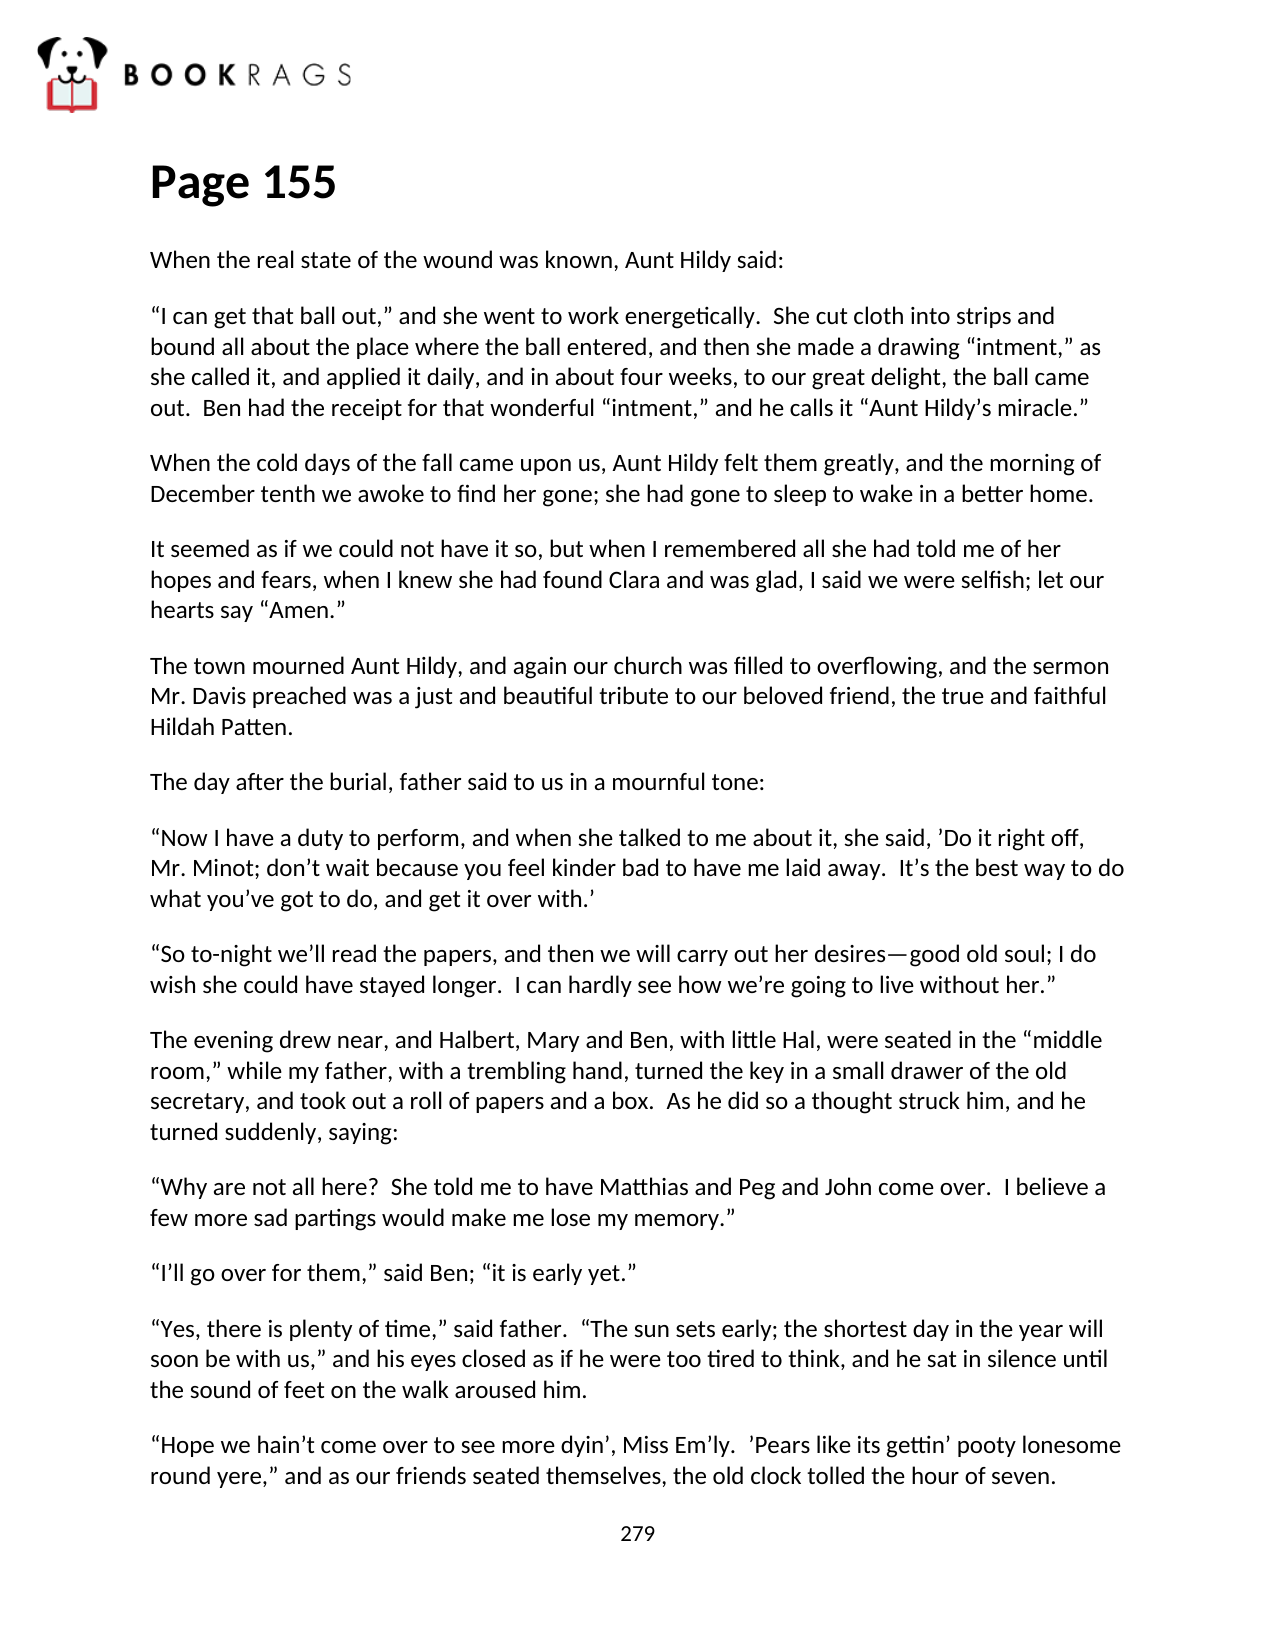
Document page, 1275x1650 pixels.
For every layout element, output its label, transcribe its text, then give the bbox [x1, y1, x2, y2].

text When the cold days of the fall came upon us, Aunt Hildy felt them greatly, and the morning of December tenth we awoke to find her gone; she had gone to sleep to wake in a better home. [150, 447, 1125, 508]
text It seemed as if we could not have it so, but when I remembered all she had told me of her hopes and fears, when I knew she had found Clara and was glad, I said we were selfish; let our hearts say “Amen.” [150, 533, 1125, 625]
text “Yes, there is plenty of time,” said father. “The sun sets early; the shortest day in the year will soon be with us,” and his eyes closed as if he were too tired to think, and he sat in silence until the sound of feet on the walk aroused him. [150, 1313, 1125, 1405]
text When the real state of the wound was known, Aunt Hildy said: [150, 244, 1125, 275]
text “So to-night we’ll read the papers, and then we will carry out her desires—­good old soul; I do wish she could have stayed longer. I can hardly see how we’re going to live without her.” [150, 938, 1125, 999]
text “I can get that ball out,” and she went to work energetically. She cut cloth into strips and bound all about the place where the ball entered, and then she made a drawing “intment,” as she called it, and applied it daily, and in about four weeks, to our great delight, the ball came out. Ben had the receipt for that wonderful “intment,” and he calls it “Aunt Hildy’s miracle.” [150, 300, 1125, 422]
text “Hope we hain’t come over to see more dyin’, Miss Em’ly. ’Pears like its gettin’ pooty lonesome round yere,” and as our friends seated themselves, the old clock tolled the hour of seven. [150, 1430, 1125, 1491]
picture [37, 37, 351, 113]
text Page 155 [150, 150, 1125, 211]
text The day after the burial, father said to us in a mournful tone: [150, 766, 1125, 797]
text “Now I have a duty to perform, and when she talked to me about it, she said, ’Do it right off, Mr. Minot; don’t wait because you feel kinder bad to have me laid away. It’s the best way to do what you’ve got to do, and get it over with.’ [150, 822, 1125, 913]
text The evening drew near, and Halbert, Mary and Ben, with little Hal, were seated in the “middle room,” while my father, with a trembling hand, turned the key in a small drawer of the old secretary, and took out a roll of papers and a box. As he did so a thought struck him, and he turned suddenly, saying: [150, 1024, 1125, 1147]
text The town mourned Aunt Hildy, and again our church was filled to overflowing, and the sermon Mr. Davis preached was a just and beautiful tribute to our beloved friend, the true and faithful Hildah Patten. [150, 650, 1125, 741]
text “Why are not all here? She told me to have Matthias and Peg and John come over. I believe a few more sad partings would make me lose my memory.” [150, 1172, 1125, 1233]
text “I’ll go over for them,” said Ben; “it is early yet.” [150, 1258, 1125, 1288]
